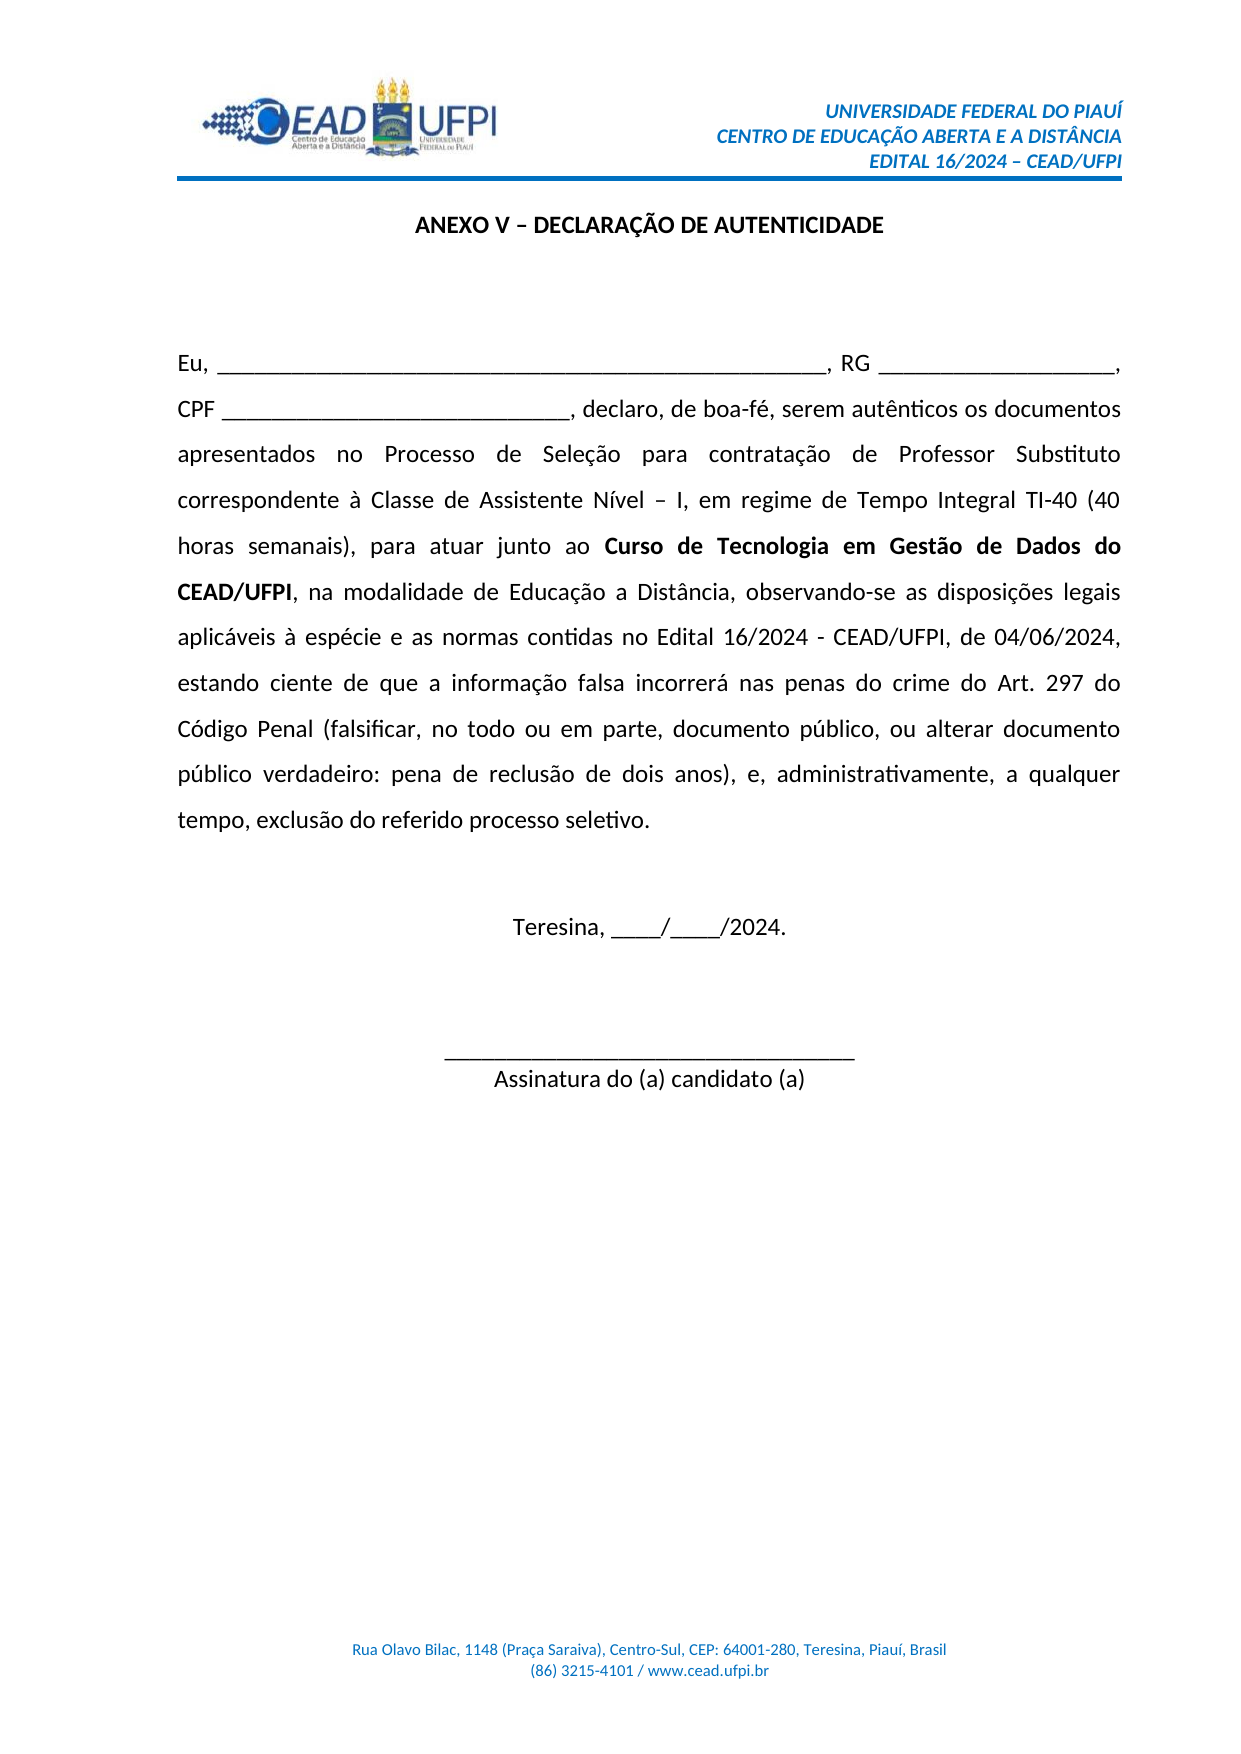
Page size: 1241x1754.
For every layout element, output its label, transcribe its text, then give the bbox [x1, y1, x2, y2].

text _________________________________ [177, 1033, 1122, 1064]
text Assinatura do (a) candidato (a) [177, 1064, 1122, 1094]
text ANEXO V – DECLARAÇÃO DE AUTENTICIDADE [177, 209, 1122, 239]
text Eu, _________________________________________________, RG ___________________, CPF ____________________________, declaro, de boa-fé, serem autênticos os documentos apresentados no Processo de Seleção para contratação de Professor Substituto correspondente à Classe de Assistente Nível – I, em regime de Tempo Integral TI-40 (40 horas semanais), para atuar junto ao Curso de Tecnologia em Gestão de Dados do CEAD/UFPI, na modalidade de Educação a Distância, observando-se as disposições legais aplicáveis à espécie e as normas contidas no Edital 16/2024 - CEAD/UFPI, de 04/06/2024, estando ciente de que a informação falsa incorrerá nas penas do crime do Art. 297 do Código Penal (falsificar, no todo ou em parte, documento público, ou alterar documento público verdadeiro: pena de reclusão de dois anos), e, administrativamente, a qualquer tempo, exclusão do referido processo seletivo. [177, 347, 1122, 835]
picture [177, 63, 528, 162]
text Teresina, ____/____/2024. [177, 911, 1122, 942]
